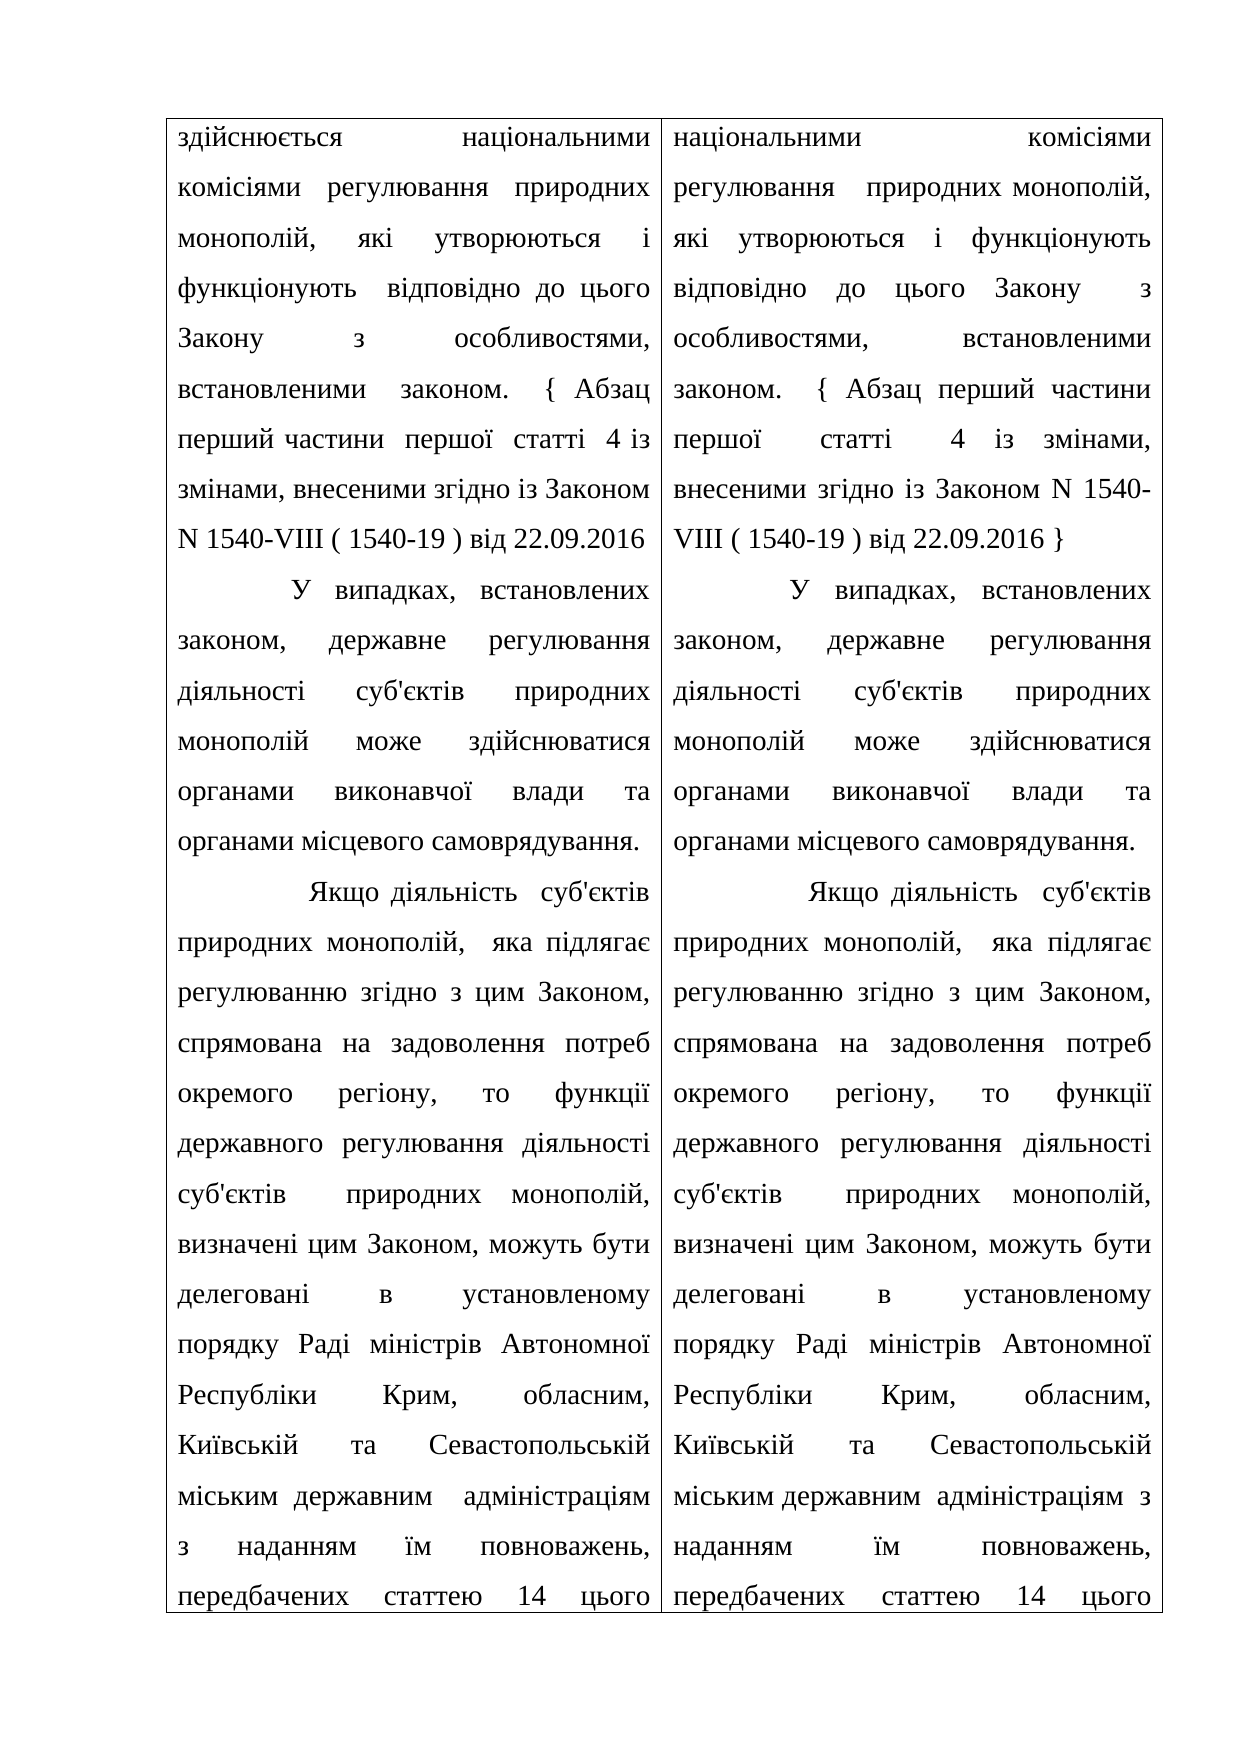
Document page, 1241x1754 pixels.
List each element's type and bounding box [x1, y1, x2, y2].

table_cell [167, 119, 661, 1612]
table_cell [662, 119, 1162, 1612]
